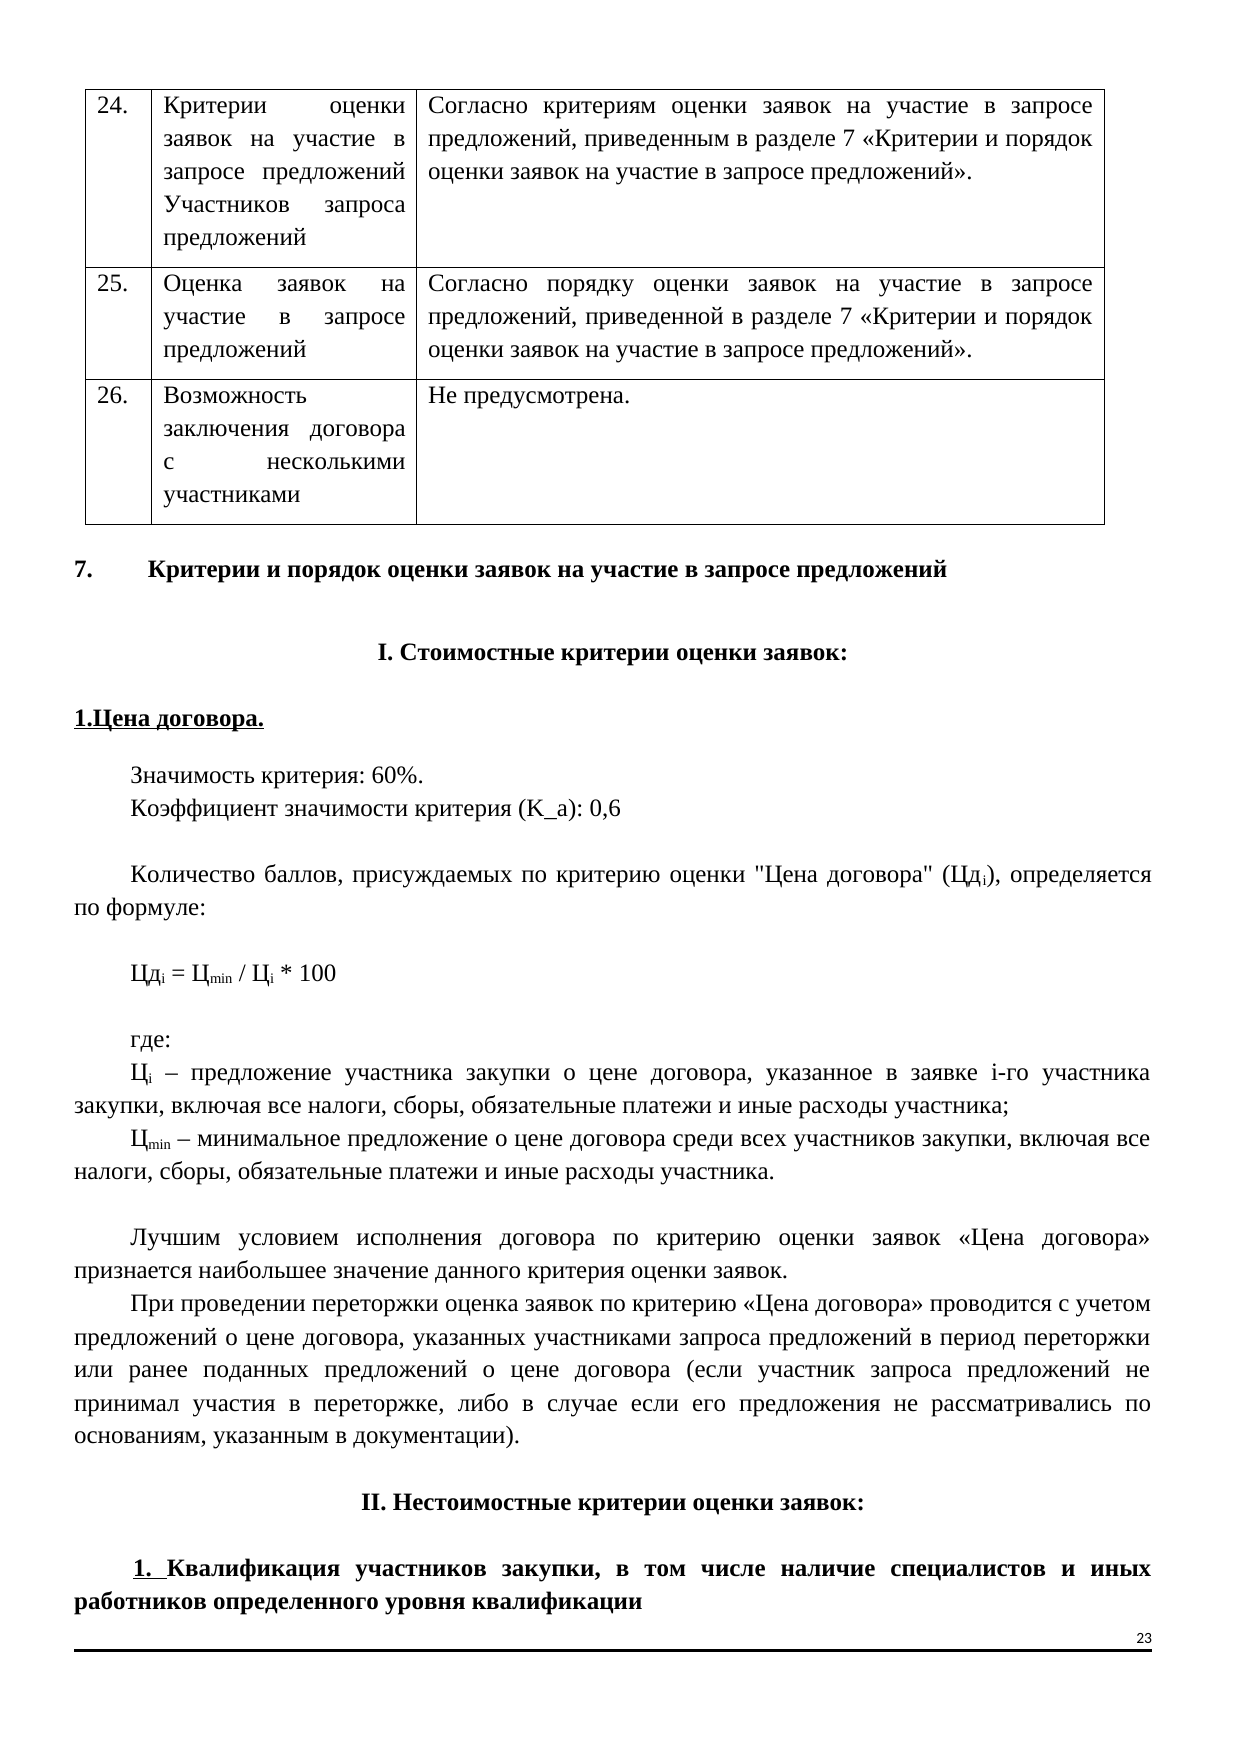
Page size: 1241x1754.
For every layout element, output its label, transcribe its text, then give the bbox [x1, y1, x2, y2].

text Коэффициент значимости критерия (K_a): 0,6 [74, 793, 1152, 822]
text I. Стоимостные критерии оценки заявок: [74, 637, 1152, 665]
table_cell Согласно критериям оценки заявок на участие в запросе предложений, приведенным в разделе 7 «Критерии и порядок оценки заявок на участие в запросе предложений». [417, 90, 1104, 267]
table_cell Критерии оценки заявок на участие в запросе предложений Участников запроса предложений [152, 90, 416, 267]
table_cell 24. [86, 90, 151, 267]
table_cell Не предусмотрена. [417, 380, 1104, 524]
text где: [74, 1024, 1152, 1053]
table_cell 26. [86, 380, 151, 524]
text 7. Критерии и порядок оценки заявок на участие в запросе предложений [74, 554, 1152, 583]
text 1. Квалификация участников закупки, в том числе наличие специалистов и иных работников определенного уровня квалификации [74, 1553, 1152, 1614]
table_cell Согласно порядку оценки заявок на участие в запросе предложений, приведенной в разделе 7 «Критерии и порядок оценки заявок на участие в запросе предложений». [417, 268, 1104, 379]
text 1.Цена договора. [74, 703, 1152, 731]
text При проведении переторжки оценка заявок по критерию «Цена договора» проводится с учетом предложений о цене договора, указанных участниками запроса предложений в период переторжки или ранее поданных предложений о цене договора (если участник запроса предложений не принимал участия в переторжке, либо в случае если его предложения не рассматривались по основаниям, указанным в документации). [74, 1288, 1152, 1449]
text Лучшим условием исполнения договора по критерию оценки заявок «Цена договора» признается наибольшее значение данного критерия оценки заявок. [74, 1222, 1152, 1284]
table_cell 25. [86, 268, 151, 379]
text II. Нестоимостные критерии оценки заявок: [74, 1487, 1152, 1515]
text Значимость критерия: 60%. [74, 760, 1152, 789]
text Количество баллов, присуждаемых по критерию оценки "Цена договора" (Цдi), определяется по формуле: [74, 859, 1152, 921]
text Цдi = Цmin / Цi * 100 [74, 958, 1152, 987]
table_cell Оценка заявок на участие в запросе предложений [152, 268, 416, 379]
text Цi – предложение участника закупки о цене договора, указанное в заявке i-го участника закупки, включая все налоги, сборы, обязательные платежи и иные расходы участника; [74, 1057, 1152, 1119]
text Цmin – минимальное предложение о цене договора среди всех участников закупки, включая все налоги, сборы, обязательные платежи и иные расходы участника. [74, 1123, 1152, 1185]
table_cell Возможность заключения договора с несколькими участниками [152, 380, 416, 524]
